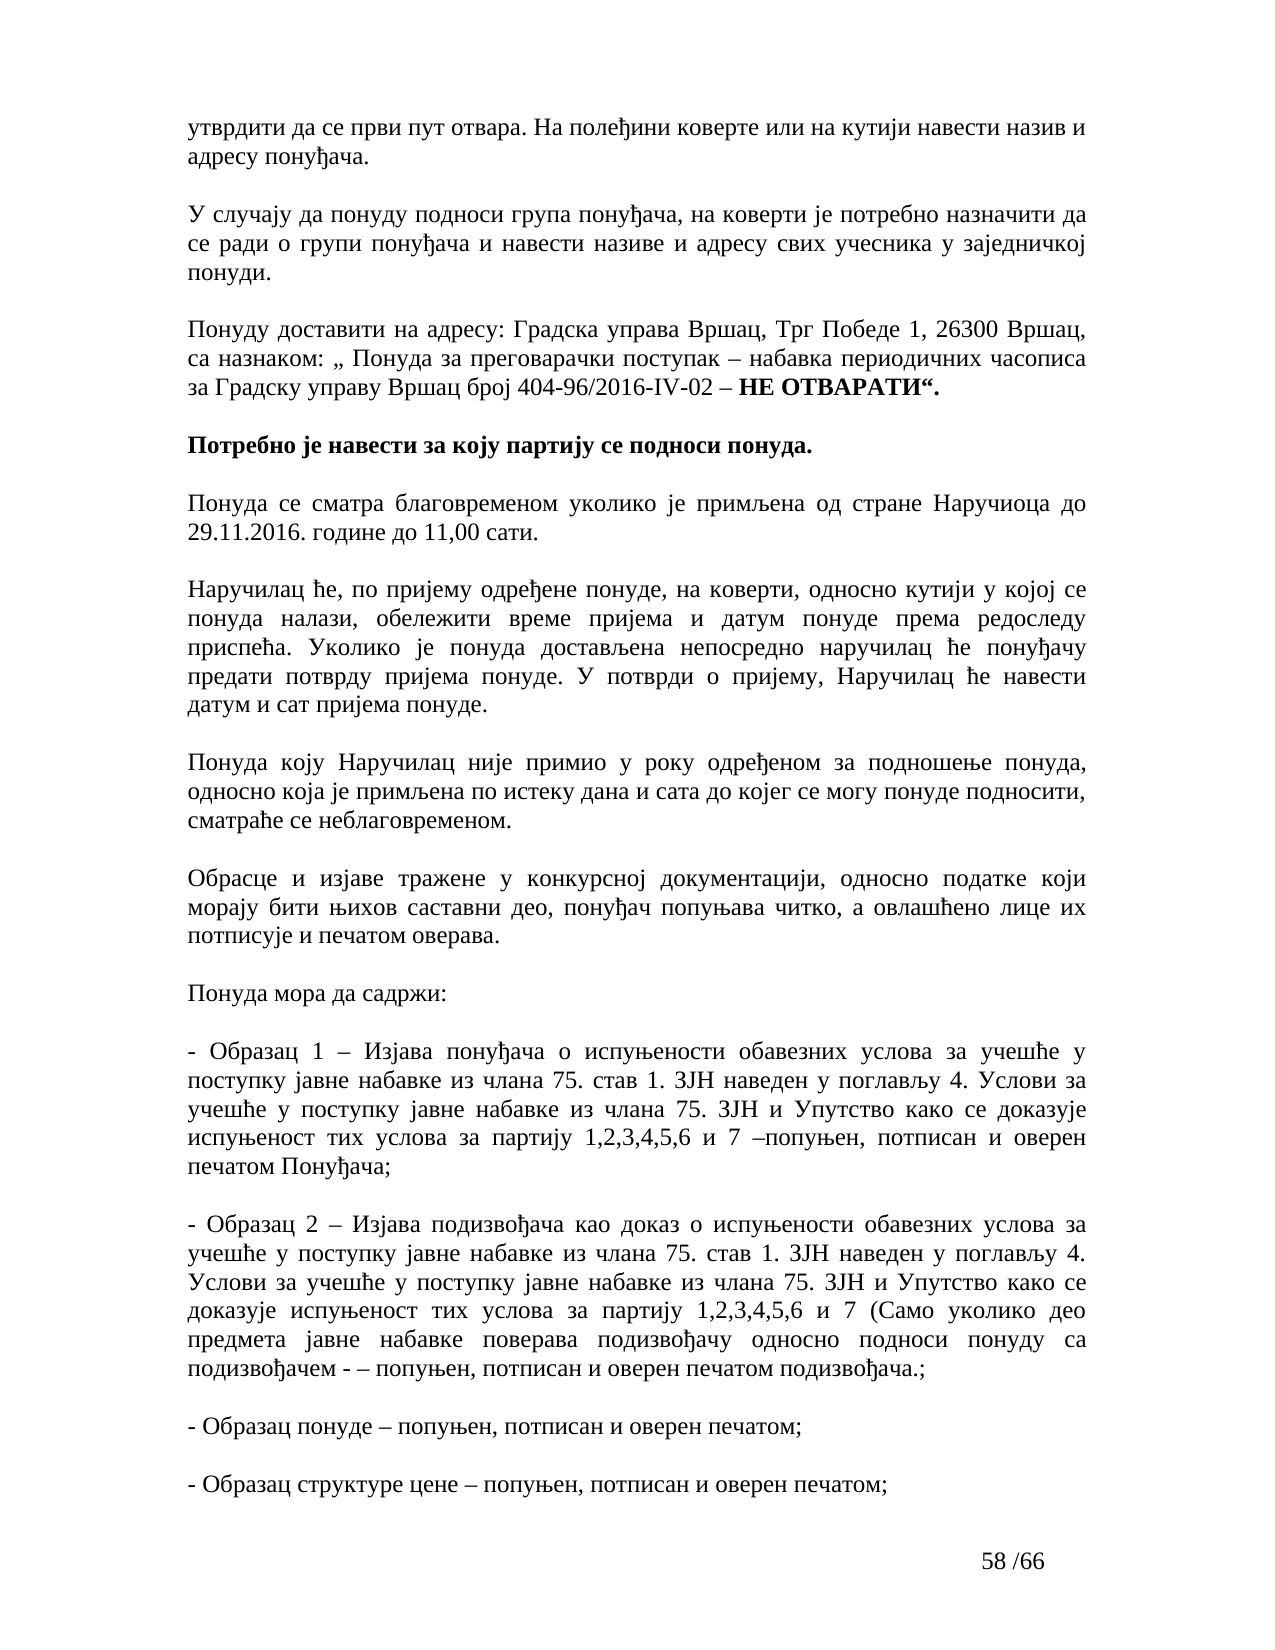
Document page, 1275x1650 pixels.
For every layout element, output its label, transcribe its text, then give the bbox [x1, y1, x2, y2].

text У случају да понуду подноси група понуђача, на коверти је потребно назначити да се ради о групи понуђача и навести називе и адресу свих учесника у заједничкој понуди. [187, 199, 1087, 285]
text Понуда коју Наручилац није примио у року одређеном за подношење понуда, односно која је примљена по истеку дана и сата до којег се могу понуде подносити, сматраће се неблаговременом. [187, 747, 1087, 834]
text - Образац 1 – Изјава понуђача о испуњености обавезних услова за учешће у поступку јавне набавке из члана 75. став 1. ЗЈН наведен у поглављу 4. Услови за учешће у поступку јавне набавке из члана 75. ЗЈН и Упутство како се доказује испуњеност тих услова за партију 1,2,3,4,5,6 и 7 –попуњен, потписан и оверен печатом Понуђача; [187, 1036, 1087, 1180]
text Понуда мора да садржи: [187, 978, 1087, 1007]
text Потребно је навести за коју партију се подноси понуда. [187, 430, 1087, 459]
text Понуда се сматра благовременом уколико је примљена од стране Наручиоца до 29.11.2016. године до 11,00 сати. [187, 488, 1087, 545]
text Обрасце и изјаве тражене у конкурсној документацији, односно податке који морају бити њихов саставни део, понуђач попуњава читко, а овлашћено лице их потписује и печатом оверава. [187, 863, 1087, 949]
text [187, 112, 1087, 170]
text - Образац понуде – попуњен, потписан и оверен печатом; [187, 1411, 1087, 1439]
text Понуду доставити на адресу: Градска управа Вршац, Трг Победе 1, 26300 Вршац, са назнаком: „ Понуда за преговарачки поступак – набавка периодичних часописа за Градску управу Вршац број 404-96/2016-IV-02 – НЕ ОТВАРАТИ“. [187, 314, 1087, 401]
text Наручилац ће, по пријему одређене понуде, на коверти, односно кутији у којој се понуда налази, обележити време пријема и датум понуде према редоследу приспећа. Уколико је понуда достављена непосредно наручилац ће понуђачу предати потврду пријема понуде. У потврди о пријему, Наручилац ће навести датум и сат пријема понуде. [187, 574, 1087, 718]
text - Образац 2 – Изјава подизвођача као доказ о испуњености обавезних услова за учешће у поступку јавне набавке из члана 75. став 1. ЗЈН наведен у поглављу 4. Услови за учешће у поступку јавне набавке из члана 75. ЗЈН и Упутство како се доказује испуњеност тих услова за партију 1,2,3,4,5,6 и 7 (Само уколико део предмета јавне набавке поверава подизвођачу односно подноси понуду са подизвођачем - – попуњен, потписан и оверен печатом подизвођача.; [187, 1209, 1087, 1382]
text - Образац структуре цене – попуњен, потписан и оверен печатом; [187, 1469, 1087, 1497]
